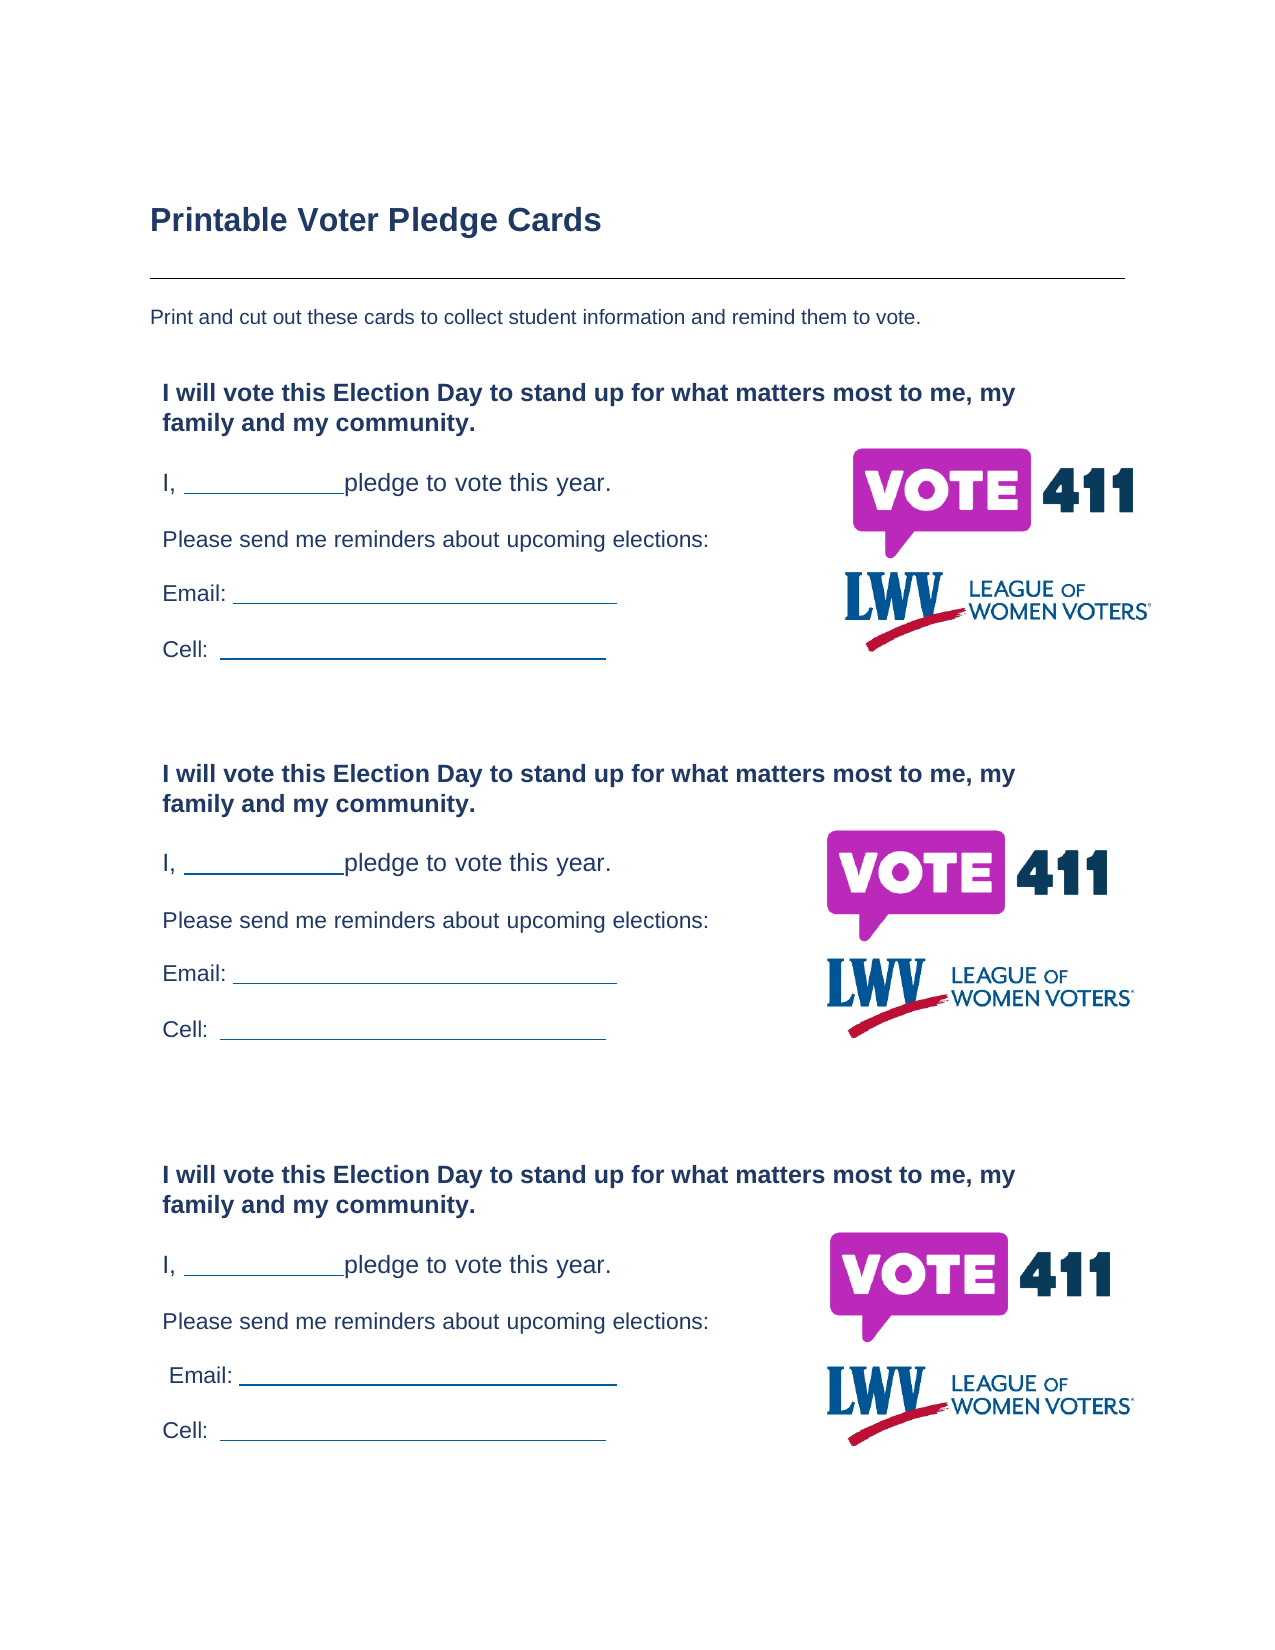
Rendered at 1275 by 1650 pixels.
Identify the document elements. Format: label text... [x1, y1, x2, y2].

picture [812, 1355, 1138, 1453]
text Print and cut out these cards to collect student information and remind them to vote. [150, 308, 1125, 329]
text Please send me reminders about upcoming elections: Email: [162, 907, 726, 987]
text Please send me reminders about upcoming elections: Email: [162, 1308, 726, 1388]
picture [818, 819, 1112, 941]
text Please send me reminders about upcoming elections: Email: [162, 526, 726, 606]
picture [830, 561, 1156, 658]
picture [812, 947, 1138, 1045]
text I, pledge to vote this year. [162, 848, 726, 877]
text I, pledge to vote this year. [162, 468, 726, 497]
text Cell: [162, 1417, 812, 1444]
text I will vote this Election Day to stand up for what matters most to me, my family and my community. [162, 1160, 1083, 1219]
text I, pledge to vote this year. [162, 1250, 726, 1278]
text Cell: [162, 1016, 812, 1042]
text Cell: [162, 636, 1127, 662]
text I will vote this Election Day to stand up for what matters most to me, my family and my community. [162, 759, 1083, 817]
picture [821, 1220, 1116, 1343]
text I will vote this Election Day to stand up for what matters most to me, my family and my community. [162, 378, 1083, 437]
text Printable Voter Pledge Cards [150, 203, 1127, 238]
picture [844, 436, 1138, 558]
